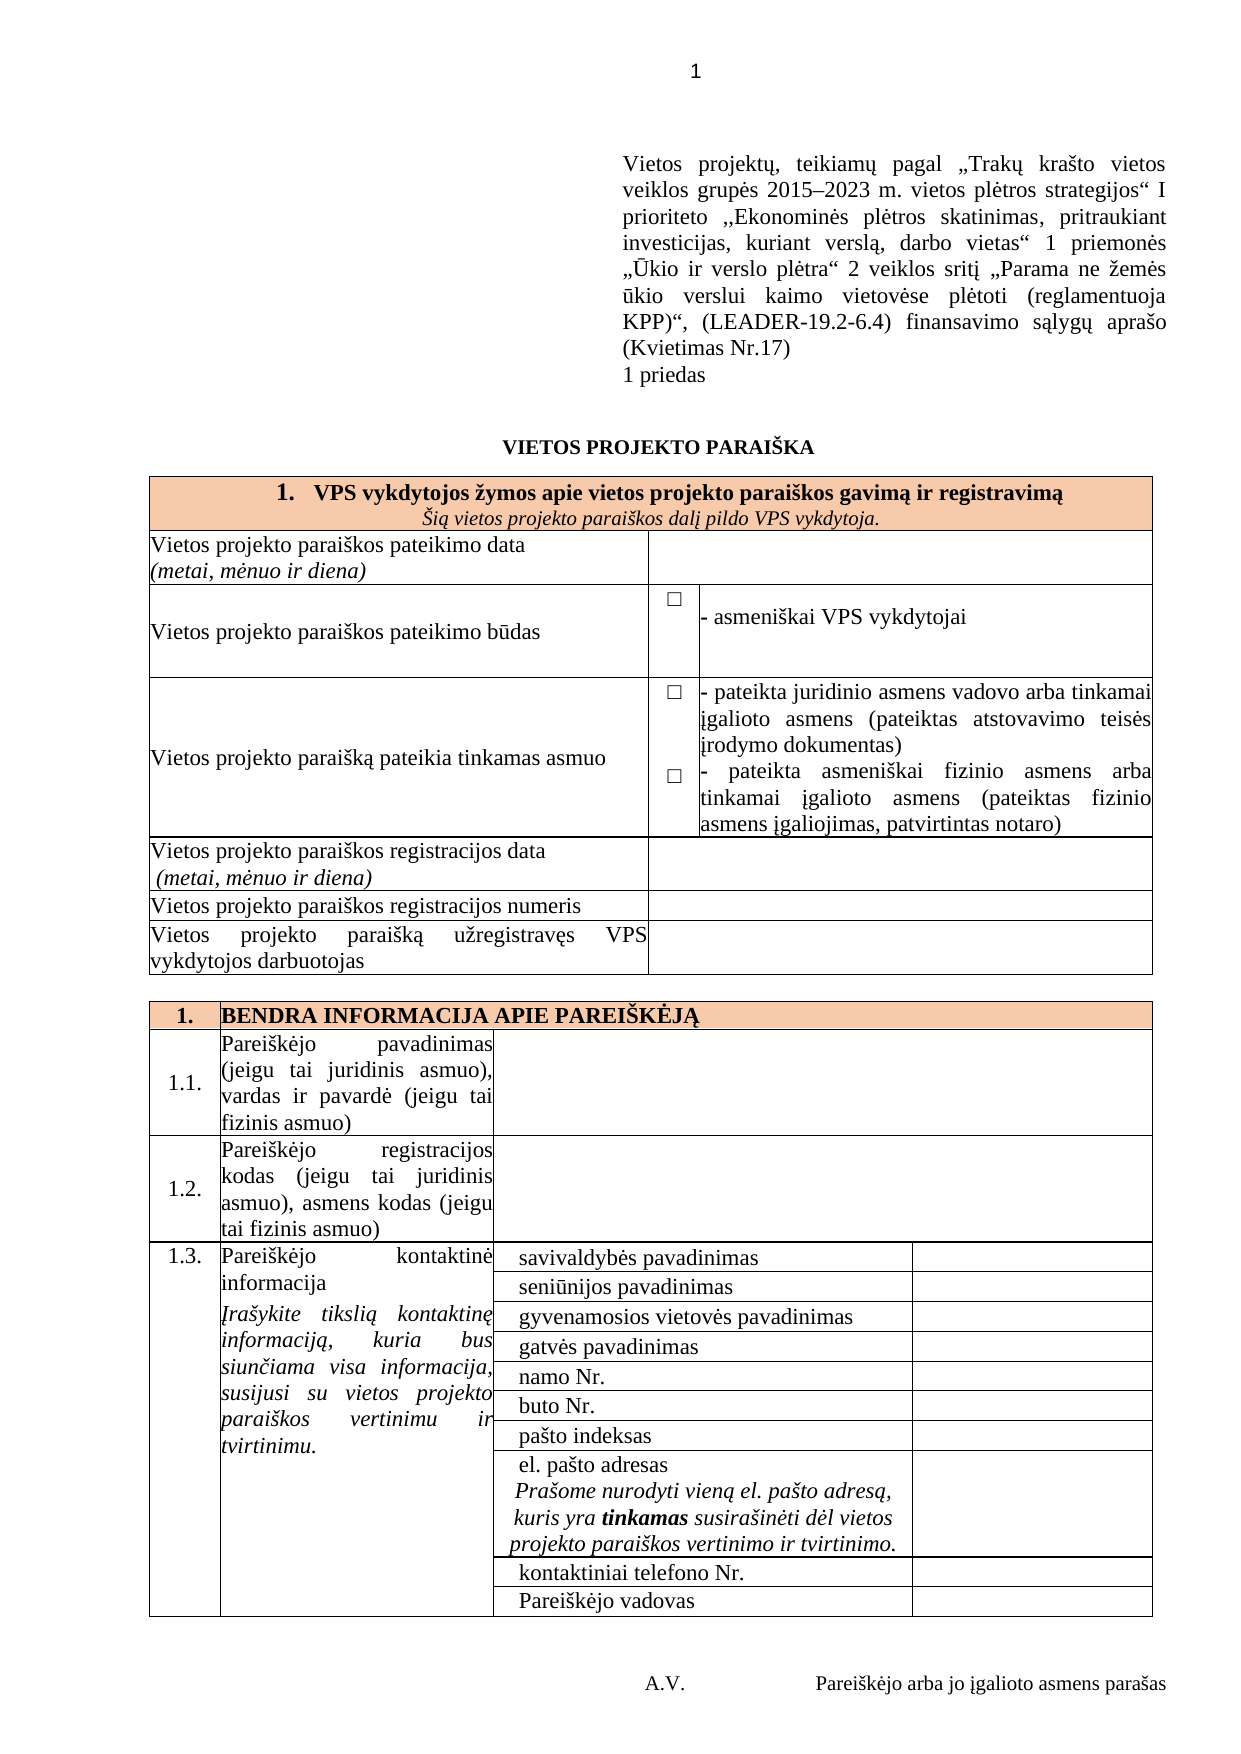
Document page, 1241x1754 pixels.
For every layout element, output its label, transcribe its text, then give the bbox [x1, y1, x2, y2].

table_cell Pareiškėjo kontaktinė informacija Įrašykite tikslią kontaktinę informaciją, kuria bus siunčiama visa informacija, susijusi su vietos projekto paraiškos vertinimu ir tvirtinimu. [221, 1243, 493, 1616]
table_cell seniūnijos pavadinimas [494, 1272, 912, 1301]
table_cell Vietos projekto paraišką pateikia tinkamas asmuo [150, 678, 648, 836]
table_cell [913, 1558, 1152, 1586]
table_cell [913, 1391, 1152, 1420]
table_cell [649, 891, 1152, 920]
table_cell el. pašto adresas Prašome nurodyti vieną el. pašto adresą, kuris yra tinkamas susirašinėti dėl vietos projekto paraiškos vertinimo ir tvirtinimo. [494, 1451, 912, 1556]
table_cell Vietos projekto paraiškos pateikimo būdas [150, 585, 648, 677]
table_cell [913, 1362, 1152, 1390]
table_cell [913, 1332, 1152, 1361]
table_cell savivaldybės pavadinimas [494, 1243, 912, 1271]
table_cell gyvenamosios vietovės pavadinimas [494, 1302, 912, 1331]
table_cell pašto indeksas [494, 1421, 912, 1450]
table_cell namo Nr. [494, 1362, 912, 1390]
table_cell Vietos projekto paraišką užregistravęs VPS vykdytojos darbuotojas [150, 921, 648, 974]
table_cell [913, 1302, 1152, 1331]
table_cell [913, 1272, 1152, 1301]
table_cell [913, 1587, 1152, 1616]
table_cell Vietos projekto paraiškos pateikimo data (metai, mėnuo ir diena) [150, 531, 648, 584]
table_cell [494, 1587, 912, 1616]
table_cell [913, 1451, 1152, 1556]
table_header BENDRA INFORMACIJA APIE PAREIŠKĖJĄ [221, 1002, 1152, 1028]
table_cell [649, 921, 1152, 974]
table_cell [494, 1136, 1152, 1241]
table_cell [913, 1243, 1152, 1271]
table_cell [649, 531, 1152, 584]
table_cell Pareiškėjo registracijos kodas (jeigu tai juridinis asmuo), asmens kodas (jeigu tai fizinis asmuo) [221, 1136, 493, 1241]
table_cell 1.2. [150, 1136, 220, 1241]
table_cell 1.1. [150, 1030, 220, 1135]
table_cell kontaktiniai telefono Nr. [494, 1558, 912, 1586]
table_cell 1.3. [150, 1243, 220, 1616]
list 1 priedas [622, 361, 1167, 387]
table_cell □ □ [649, 678, 699, 836]
table_cell [649, 838, 1152, 890]
table_cell gatvės pavadinimas [494, 1332, 912, 1361]
table_cell [494, 1030, 1152, 1135]
list VIETOS PROJEKTO PARAIŠKA [150, 435, 1167, 459]
table_cell □ [649, 585, 699, 677]
table_cell Vietos projekto paraiškos registracijos data (metai, mėnuo ir diena) [150, 838, 648, 890]
table_header 1. [150, 1002, 220, 1028]
table_cell Vietos projekto paraiškos registracijos numeris [150, 891, 648, 920]
table_header VPS vykdytojos žymos apie vietos projekto paraiškos gavimą ir registravimą Šią vietos projekto paraiškos dalį pildo VPS vykdytoja. [150, 477, 1152, 530]
table_cell [913, 1421, 1152, 1450]
list Vietos projektų, teikiamų pagal „Trakų krašto vietos veiklos grupės 2015–2023 m. vietos plėtros strategijos“ I prioriteto ,,Ekonominės plėtros skatinimas, pritraukiant investicijas, kuriant verslą, darbo vietas“ 1 priemonės „Ūkio ir verslo plėtra“ 2 veiklos sritį „Parama ne žemės ūkio verslui kaimo vietovėse plėtoti (reglamentuoja KPP)“, (LEADER-19.2-6.4) finansavimo sąlygų aprašo (Kvietimas Nr.17) [622, 150, 1167, 361]
table_cell buto Nr. [494, 1391, 912, 1420]
table_cell - pateikta juridinio asmens vadovo arba tinkamai įgalioto asmens (pateiktas atstovavimo teisės įrodymo dokumentas) - pateikta asmeniškai fizinio asmens arba tinkamai įgalioto asmens (pateiktas fizinio asmens įgaliojimas, patvirtintas notaro) [700, 678, 1152, 836]
table_cell Pareiškėjo pavadinimas (jeigu tai juridinis asmuo), vardas ir pavardė (jeigu tai fizinis asmuo) [221, 1030, 493, 1135]
table_cell - asmeniškai VPS vykdytojai [700, 585, 1152, 677]
